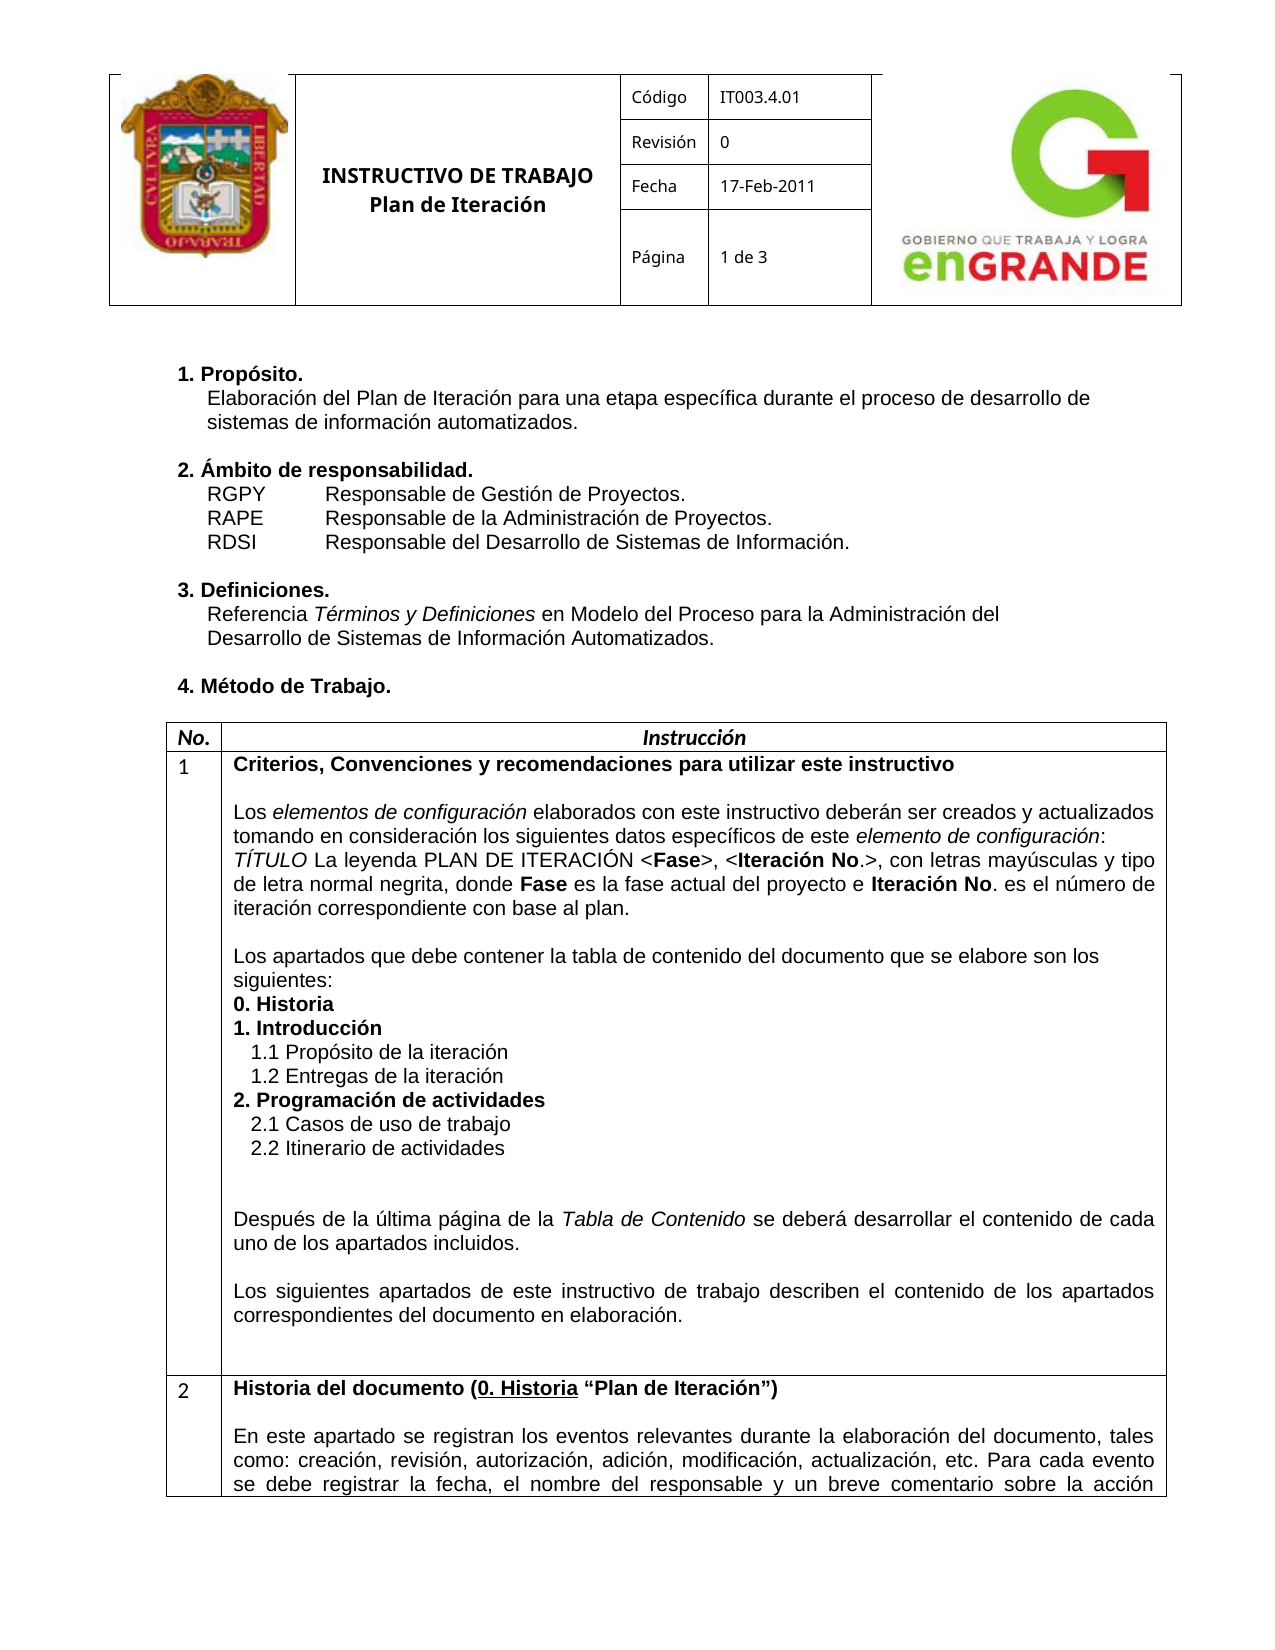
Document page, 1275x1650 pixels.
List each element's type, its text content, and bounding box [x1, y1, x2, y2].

text 2. Ámbito de responsabilidad. [177, 458, 1098, 482]
text Elaboración del Plan de Iteración para una etapa específica durante el proceso de desarrollo de sistemas de información automatizados. [207, 386, 1098, 434]
text RAPE Responsable de la Administración de Proyectos. [207, 506, 1098, 530]
table_header Instrucción [222, 723, 1166, 751]
text 4. Método de Trabajo. [177, 673, 1098, 697]
picture [882, 74, 1171, 305]
table_header No. [167, 723, 221, 751]
table_cell 2 [167, 1376, 221, 1496]
table_cell Criterios, Convenciones y recomendaciones para utilizar este instructivo Los elementos de configuración elaborados con este instructivo deberán ser creados y actualizados tomando en consideración los siguientes datos específicos de este elemento de configuración: TÍTULO La leyenda PLAN DE ITERACIÓN <Fase>, <Iteración No.>, con letras mayúsculas y tipo de letra normal negrita, donde Fase es la fase actual del proyecto e Iteración No. es el número de iteración correspondiente con base al plan. Los apartados que debe contener la tabla de contenido del documento que se elabore son los siguientes: 0. Historia 1. Introducción 1.1 Propósito de la iteración 1.2 Entregas de la iteración 2. Programación de actividades 2.1 Casos de uso de trabajo 2.2 Itinerario de actividades Después de la última página de la Tabla de Contenido se deberá desarrollar el contenido de cada uno de los apartados incluidos. Los siguientes apartados de este instructivo de trabajo describen el contenido de los apartados correspondientes del documento en elaboración. [222, 752, 1166, 1375]
text RDSI Responsable del Desarrollo de Sistemas de Información. [207, 530, 1098, 554]
table_cell 1 [167, 752, 221, 1375]
text 3. Definiciones. [177, 578, 1098, 602]
text Referencia Términos y Definiciones en Modelo del Proceso para la Administración del Desarrollo de Sistemas de Información Automatizados. [207, 602, 1098, 649]
text 1. Propósito. [177, 362, 1098, 386]
text RGPY Responsable de Gestión de Proyectos. [207, 482, 1098, 506]
